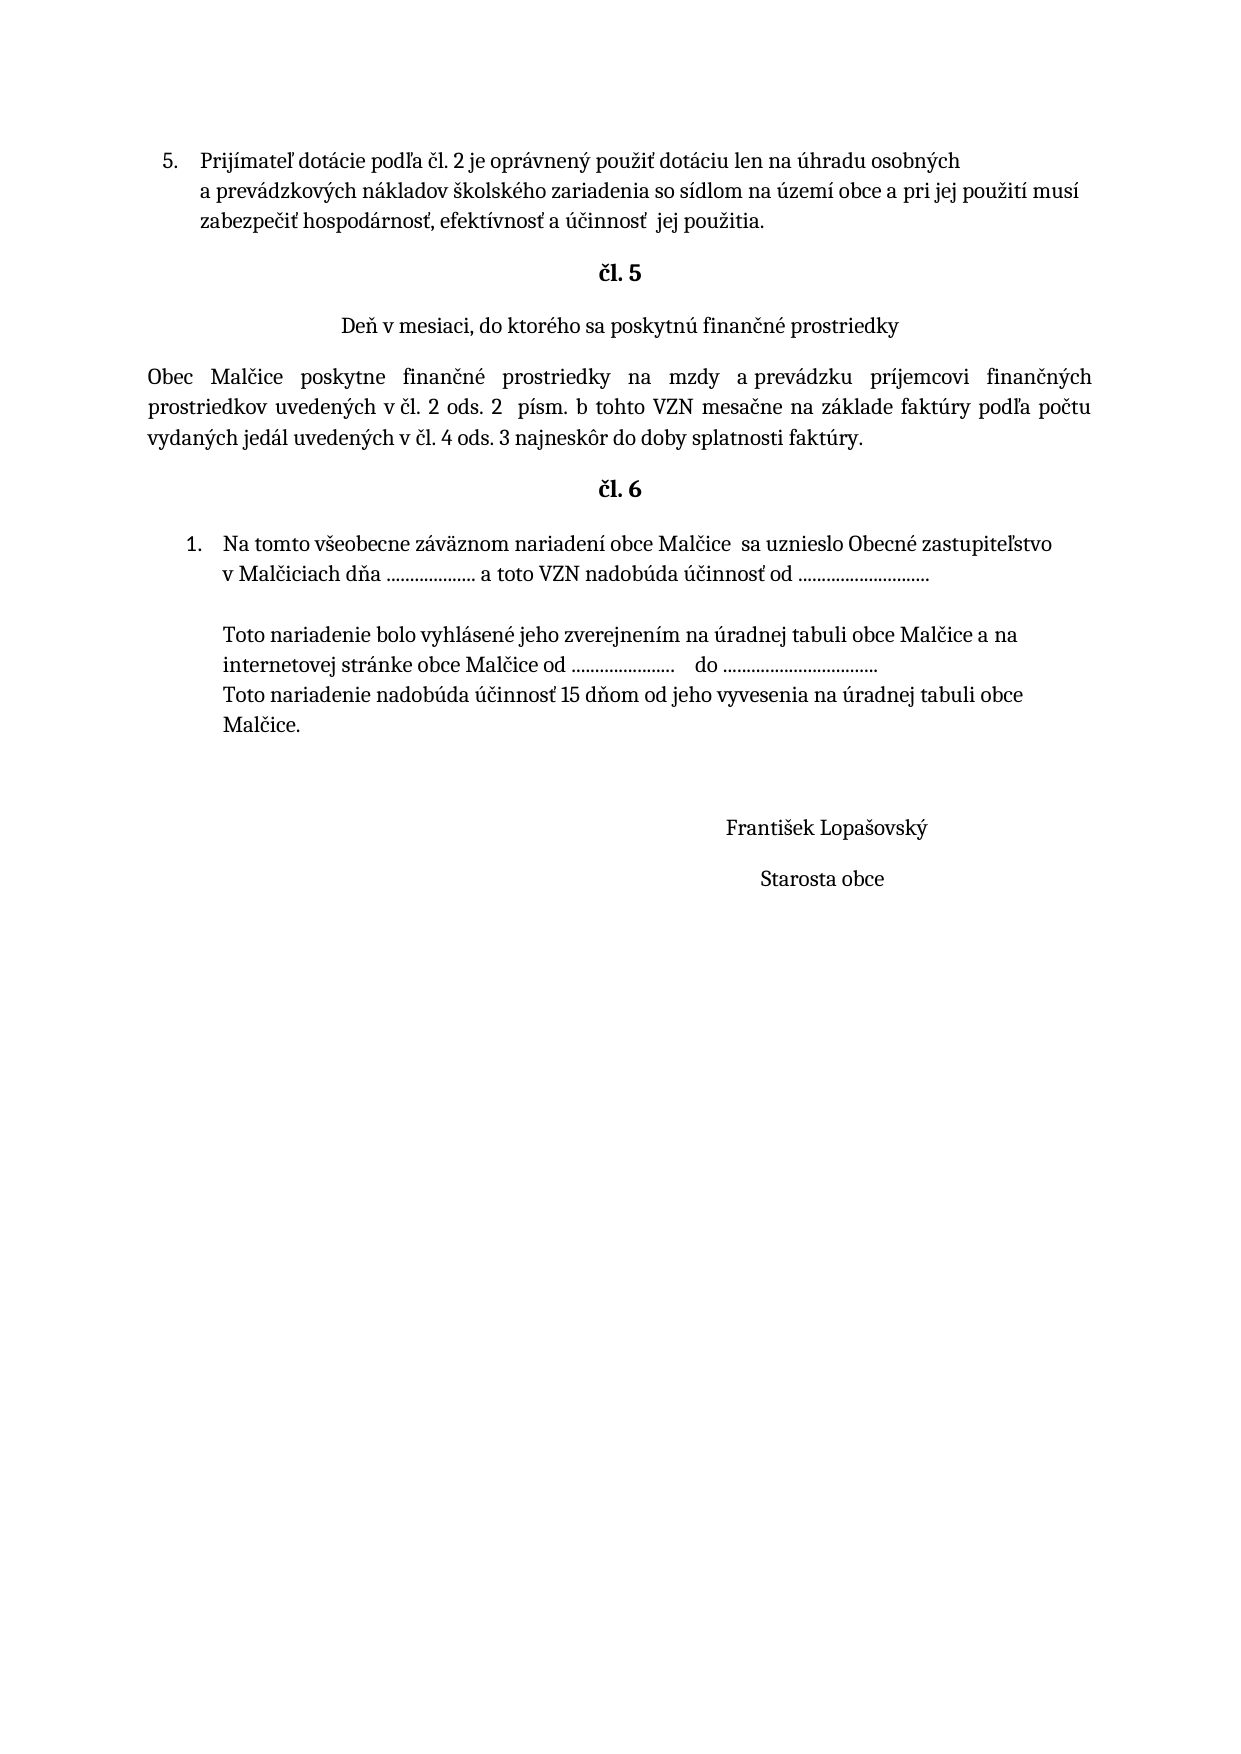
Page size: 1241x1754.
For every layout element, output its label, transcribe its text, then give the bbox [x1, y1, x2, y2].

text čl. 5 [148, 259, 1093, 288]
list Prijímateľ dotácie podľa čl. 2 je oprávnený použiť dotáciu len na úhradu osobných a prevádzkových nákladov školského zariadenia so sídlom na území obce a pri jej použití musí zabezpečiť hospodárnosť, efektívnosť a účinnosť jej použitia. [162, 148, 1093, 234]
list Na tomto všeobecne záväznom nariadení obce Malčice sa uznieslo Obecné zastupiteľstvo v Malčiciach dňa ................... a toto VZN nadobúda účinnosť od ............................ [185, 529, 1093, 587]
list Toto nariadenie nadobúda účinnosť 15 dňom od jeho vyvesenia na úradnej tabuli obce Malčice. [223, 682, 1093, 738]
text čl. 6 [148, 475, 1093, 504]
text Obec Malčice poskytne finančné prostriedky na mzdy a prevádzku príjemcovi finančných prostriedkov uvedených v čl. 2 ods. 2 písm. b tohto VZN mesačne na základe faktúry podľa počtu vydaných jedál uvedených v čl. 4 ods. 3 najneskôr do doby splatnosti faktúry. [148, 364, 1093, 451]
text Deň v mesiaci, do ktorého sa poskytnú finančné prostriedky [148, 313, 1093, 339]
text Starosta obce [148, 865, 1093, 892]
text František Lopašovský [148, 814, 1093, 841]
list Toto nariadenie bolo vyhlásené jeho zverejnením na úradnej tabuli obce Malčice a na internetovej stránke obce Malčice od ...................... do ................................. [223, 622, 1093, 678]
